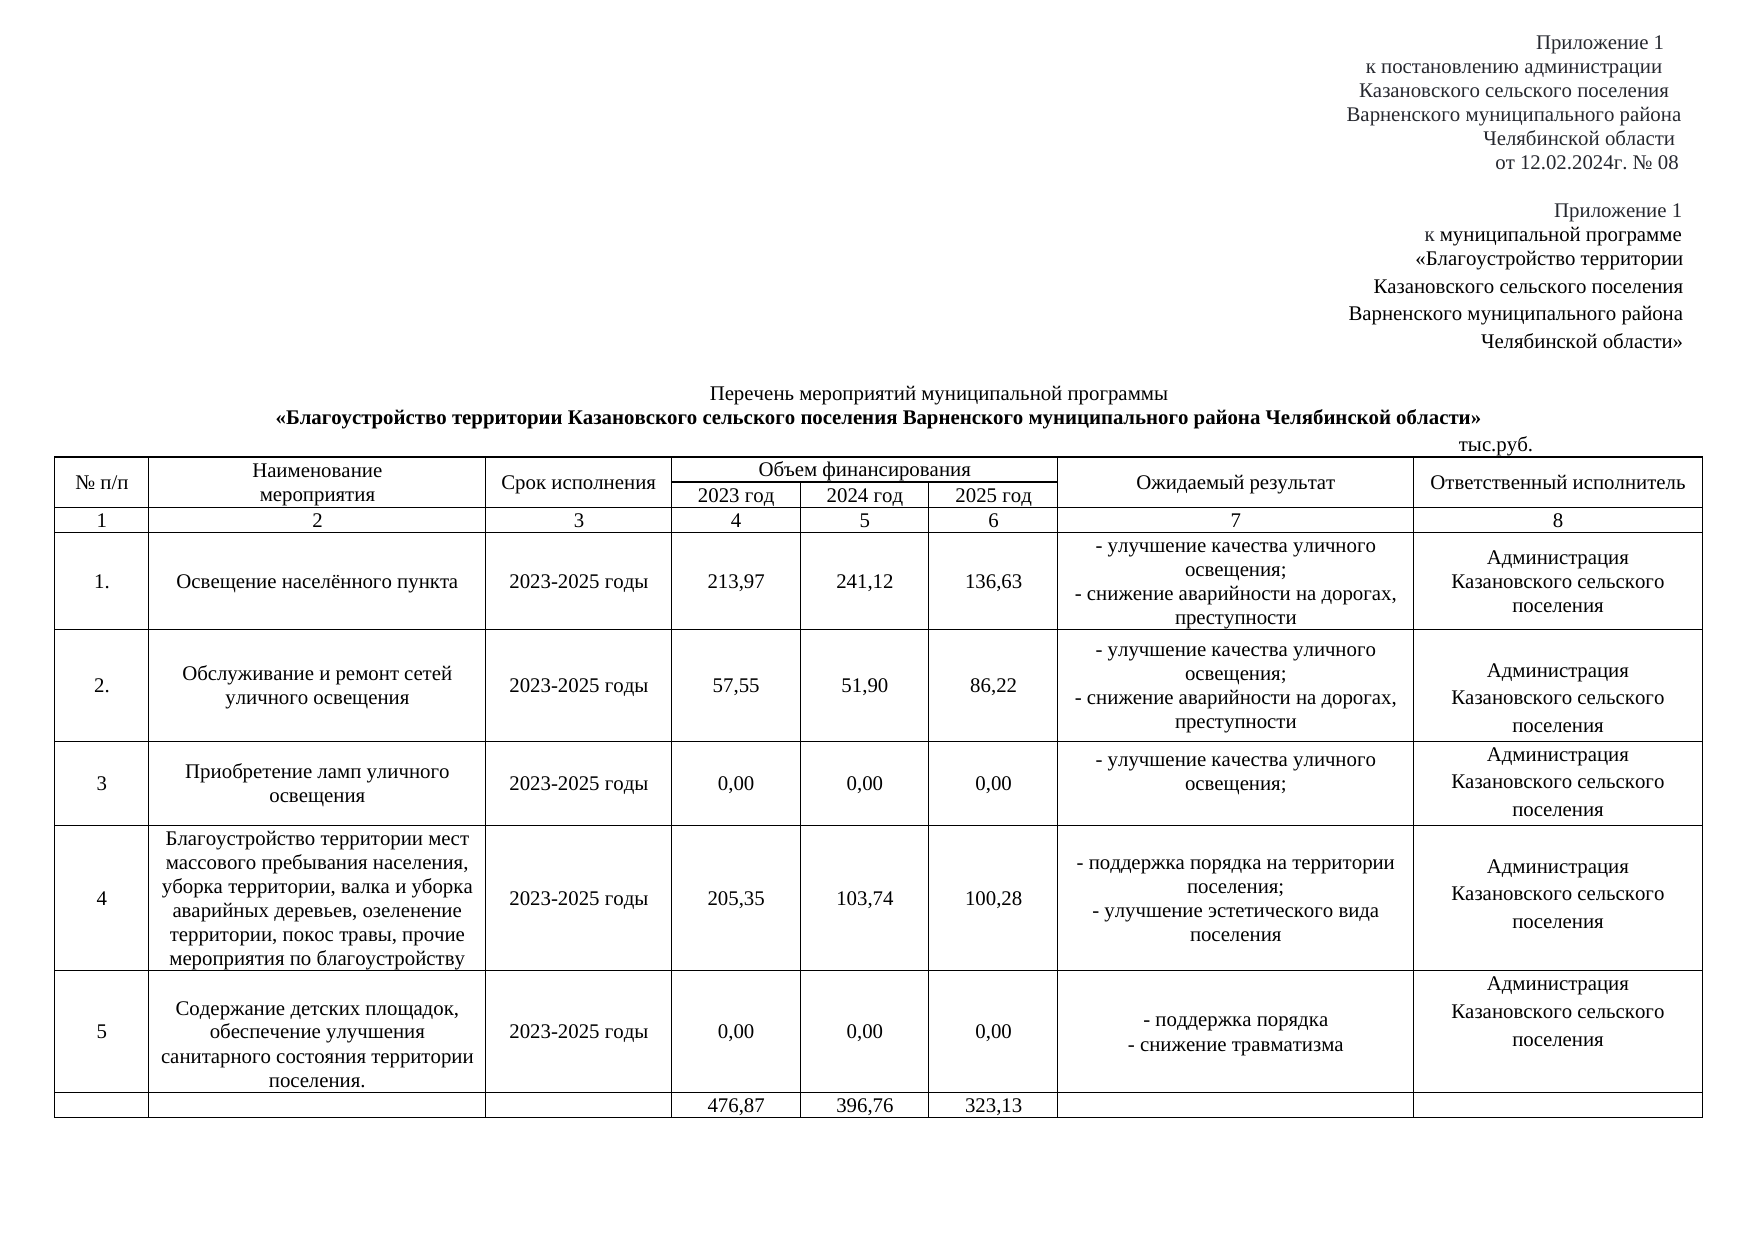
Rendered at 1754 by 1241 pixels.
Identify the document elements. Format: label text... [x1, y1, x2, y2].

text к постановлению администрации [74, 54, 1683, 78]
table_cell 476,87 [672, 1093, 800, 1117]
table_header Объем финансирования [672, 458, 1057, 481]
text Казановского сельского поселения [74, 274, 1683, 298]
table_cell - улучшение качества уличного освещения; - снижение аварийности на дорогах, преступности [1058, 533, 1413, 629]
table_cell 4 [55, 826, 148, 970]
table_cell 3 [486, 508, 671, 532]
table_header Наименование мероприятия [149, 458, 485, 507]
table_header Ожидаемый результат [1058, 458, 1413, 507]
table_cell 3 [55, 742, 148, 825]
table_cell 2 [149, 508, 485, 532]
text Челябинской области [74, 126, 1683, 150]
table_cell 57,55 [672, 630, 800, 741]
table_cell 5 [801, 508, 928, 532]
text Варненского муниципального района [74, 102, 1683, 126]
table_cell 2023 год [672, 483, 800, 507]
table_header Ответственный исполнитель [1414, 458, 1702, 507]
text к муниципальной программе [74, 222, 1683, 246]
table_cell 0,00 [929, 971, 1057, 1092]
table_cell 1. [55, 533, 148, 629]
table_cell 396,76 [801, 1093, 928, 1117]
text «Благоустройство территории [74, 246, 1683, 270]
table_cell 103,74 [801, 826, 928, 970]
table_cell 2023-2025 годы [486, 533, 671, 629]
text Казановского сельского поселения [74, 78, 1683, 102]
table_cell 100,28 [929, 826, 1057, 970]
table_cell 5 [55, 971, 148, 1092]
table_cell Благоустройство территории мест массового пребывания населения, уборка территории, валка и уборка аварийных деревьев, озеленение территории, покос травы, прочие мероприятия по благоустройству [149, 826, 485, 970]
table_header № п/п [55, 458, 148, 507]
table_cell [1414, 1093, 1702, 1117]
table_cell 2023-2025 годы [486, 826, 671, 970]
text Приложение 1 [74, 198, 1683, 222]
table_cell Освещение населённого пункта [149, 533, 485, 629]
text Варненского муниципального района [74, 301, 1683, 325]
table_cell Обслуживание и ремонт сетей уличного освещения [149, 630, 485, 741]
table_cell 6 [929, 508, 1057, 532]
table_cell 2024 год [801, 483, 928, 507]
table_cell 8 [1414, 508, 1702, 532]
table_cell 136,63 [929, 533, 1057, 629]
table_cell 2023-2025 годы [486, 742, 671, 825]
table_cell 7 [1058, 508, 1413, 532]
table_cell 2023-2025 годы [486, 630, 671, 741]
text тыс.руб. [74, 432, 1683, 456]
table_cell [486, 1093, 671, 1117]
text от 12.02.2024г. № 08 [74, 150, 1683, 174]
table_cell - поддержка порядка на территории поселения; - улучшение эстетического вида поселения [1058, 826, 1413, 970]
table_header Срок исполнения [486, 458, 671, 507]
table_cell Администрация Казановского сельского поселения [1414, 971, 1702, 1092]
table_cell 323,13 [929, 1093, 1057, 1117]
table_cell - поддержка порядка - снижение травматизма [1058, 971, 1413, 1092]
table_cell [149, 1093, 485, 1117]
table_cell 2025 год [929, 483, 1057, 507]
table_cell 1 [55, 508, 148, 532]
table_cell Приобретение ламп уличного освещения [149, 742, 485, 825]
text «Благоустройство территории Казановского сельского поселения Варненского муниципального района Челябинской области» [74, 405, 1683, 429]
text Приложение 1 [74, 29, 1683, 54]
table_cell 0,00 [672, 742, 800, 825]
table_cell 241,12 [801, 533, 928, 629]
table_cell Администрация Казановского сельского поселения [1414, 742, 1702, 825]
table_cell 0,00 [672, 971, 800, 1092]
table_cell 4 [672, 508, 800, 532]
table_cell 205,35 [672, 826, 800, 970]
text Перечень мероприятий муниципальной программы [74, 381, 1683, 405]
text Челябинской области» [74, 329, 1683, 353]
table_cell - улучшение качества уличного освещения; [1058, 742, 1413, 825]
table_cell 51,90 [801, 630, 928, 741]
table_cell 2023-2025 годы [486, 971, 671, 1092]
table_cell 0,00 [801, 971, 928, 1092]
table_cell Администрация Казановского сельского поселения [1414, 533, 1702, 629]
table_cell 0,00 [929, 742, 1057, 825]
table_cell [55, 1093, 148, 1117]
table_cell 213,97 [672, 533, 800, 629]
table_cell [1058, 1093, 1413, 1117]
table_cell Администрация Казановского сельского поселения [1414, 630, 1702, 741]
table_cell 0,00 [801, 742, 928, 825]
table_cell Администрация Казановского сельского поселения [1414, 826, 1702, 970]
table_cell 2. [55, 630, 148, 741]
table_cell Содержание детских площадок, обеспечение улучшения санитарного состояния территории поселения. [149, 971, 485, 1092]
table_cell - улучшение качества уличного освещения; - снижение аварийности на дорогах, преступности [1058, 630, 1413, 741]
table_cell 86,22 [929, 630, 1057, 741]
